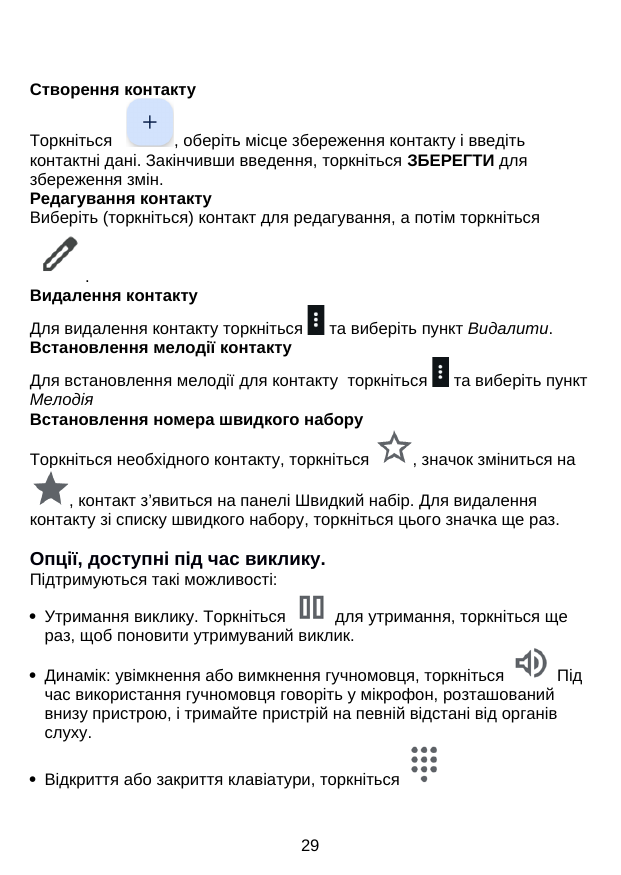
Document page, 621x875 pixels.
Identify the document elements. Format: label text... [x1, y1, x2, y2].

picture [290, 588, 331, 623]
picture [404, 742, 443, 786]
picture [29, 227, 85, 283]
picture [307, 305, 325, 335]
text Виберіть (торкніться) контакт для редагування, а потім торкніться . [29, 208, 591, 286]
text Створення контакту [29, 80, 591, 99]
picture [374, 428, 413, 465]
text Торкніться необхідного контакту, торкніться , значок зміниться на , контакт з’явиться на панелі Швидкий набір. Для видалення контакту зі списку швидкого набору, торкніться цього значка ще раз. [29, 428, 591, 529]
text Опції, доступні під час виклику. [29, 548, 591, 569]
picture [509, 645, 553, 682]
picture [126, 98, 174, 147]
picture [29, 468, 69, 506]
list Відкриття або закриття клавіатури, торкніться [29, 742, 591, 789]
text Торкніться , оберіть місце збереження контакту і введіть контактні дані. Закінчивши введення, торкніться ЗБЕРЕГТИ для збереження змін. [29, 99, 591, 189]
text Встановлення мелодії контакту [29, 338, 591, 357]
text Для видалення контакту торкніться та виберіть пункт Видалити. [29, 305, 591, 338]
text Підтримуються такі можливості: [29, 569, 591, 589]
picture [432, 357, 449, 387]
text Встановлення номера швидкого набору [29, 409, 591, 428]
text Редагування контакту [29, 189, 591, 208]
text Для встановлення мелодії для контакту торкніться та виберіть пункт Мелодія [29, 357, 591, 409]
list Утримання виклику. Торкніться для утримання, торкніться ще раз, щоб поновити утримуваний виклик. [29, 589, 591, 645]
text Видалення контакту [29, 286, 591, 305]
list Динамік: увімкнення або вимкнення гучномовця, торкніться Під час використання гучномовця говоріть у мікрофон, розташований внизу пристрою, і тримайте пристрій на певній відстані від органів слуху. [29, 645, 591, 742]
